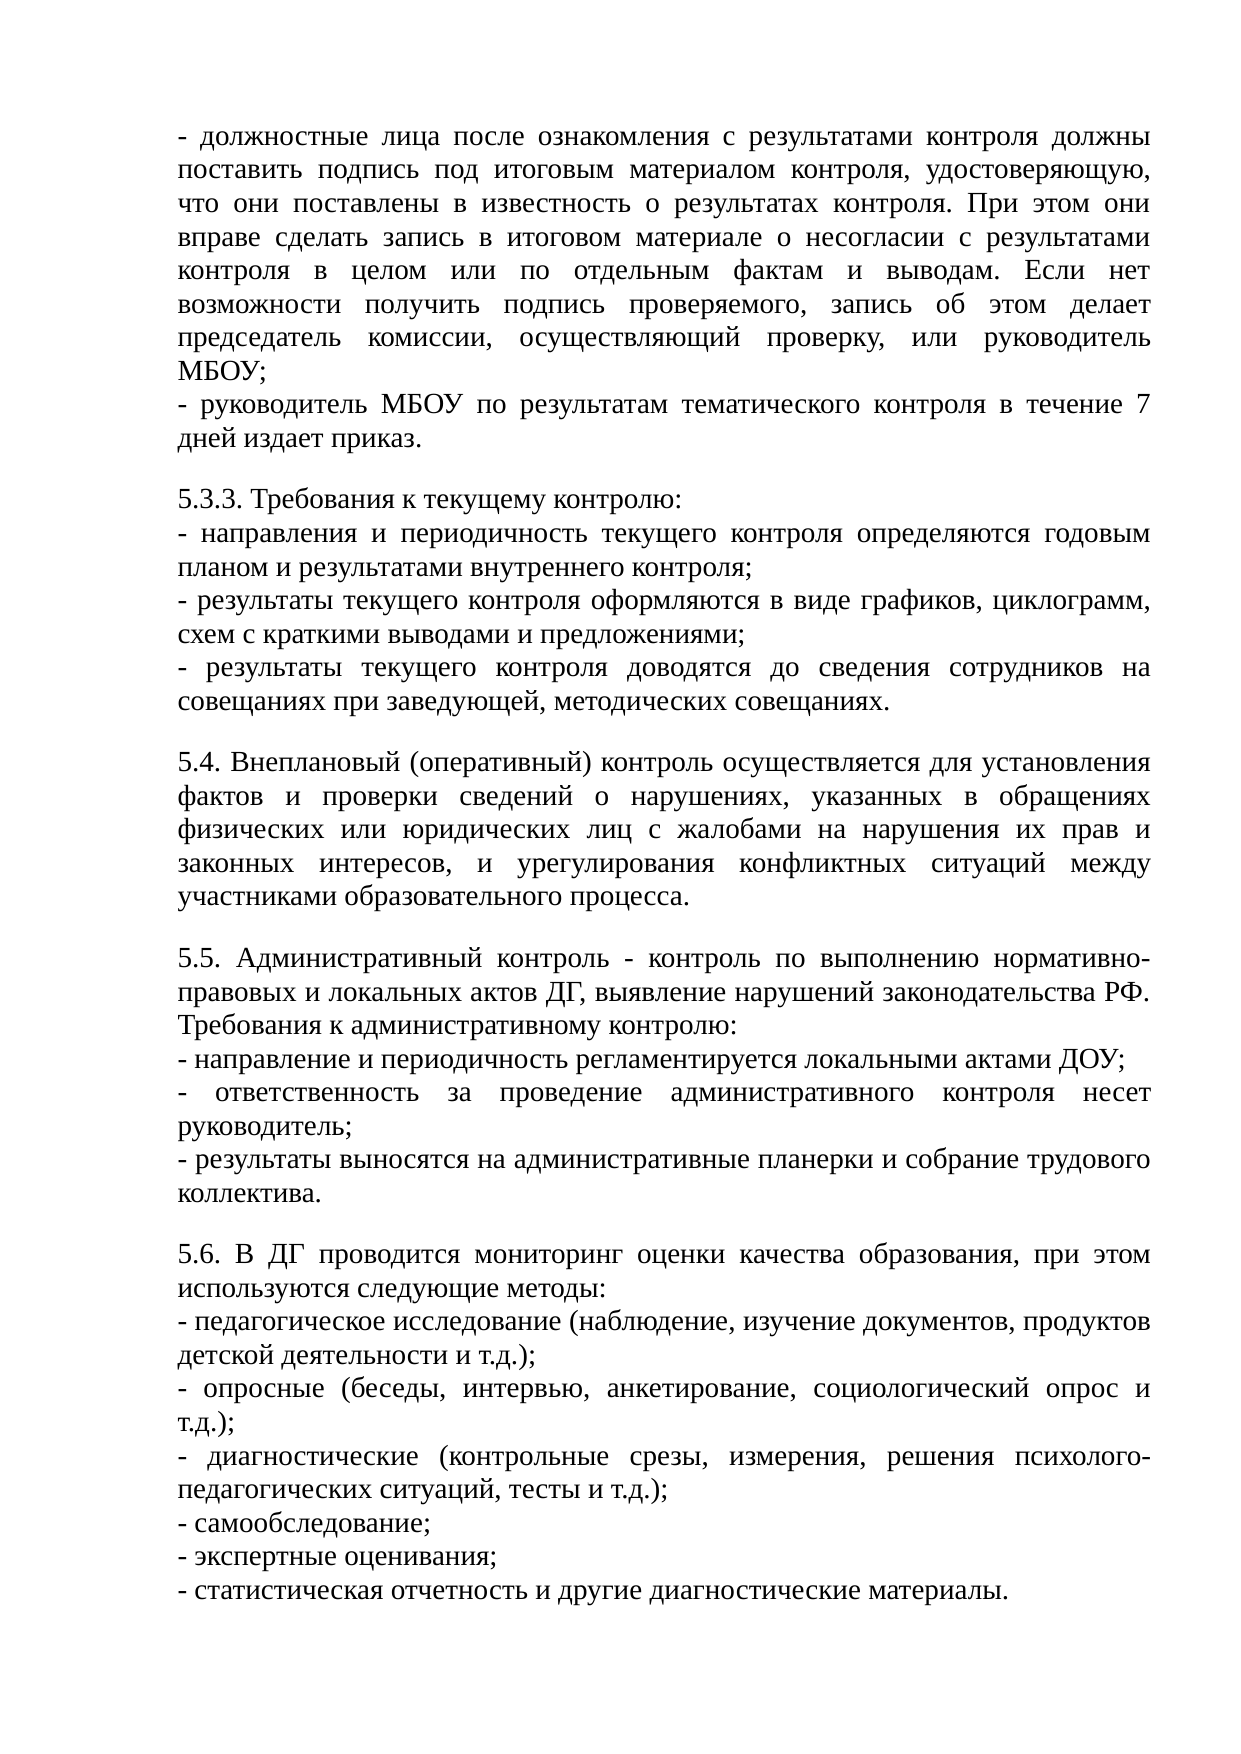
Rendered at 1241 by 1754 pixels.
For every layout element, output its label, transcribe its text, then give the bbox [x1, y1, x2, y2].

text - ответственность за проведение административного контроля несет руководитель; [177, 1074, 1152, 1141]
text - экспертные оценивания; [177, 1538, 1152, 1572]
text - диагностические (контрольные срезы, измерения, решения психолого-педагогических ситуаций, тесты и т.д.); [177, 1438, 1152, 1505]
text - руководитель МБОУ по результатам тематического контроля в течение 7 дней издает приказ. [177, 386, 1152, 453]
text 5.3.3. Требования к текущему контролю: [177, 482, 1152, 515]
text 5.4. Внеплановый (оперативный) контроль осуществляется для установления фактов и проверки сведений о нарушениях, указанных в обращениях физических или юридических лиц с жалобами на нарушения их прав и законных интересов, и урегулирования конфликтных ситуаций между участниками образовательного процесса. [177, 744, 1152, 912]
text - направления и периодичность текущего контроля определяются годовым планом и результатами внутреннего контроля; [177, 515, 1152, 582]
text - опросные (беседы, интервью, анкетирование, социологический опрос и т.д.); [177, 1371, 1152, 1438]
text - результаты текущего контроля оформляются в виде графиков, циклограмм, схем с краткими выводами и предложениями; [177, 582, 1152, 649]
text - педагогическое исследование (наблюдение, изучение документов, продуктов детской деятельности и т.д.); [177, 1303, 1152, 1371]
text - самообследование; [177, 1505, 1152, 1538]
text 5.6. В ДГ проводится мониторинг оценки качества образования, при этом используются следующие методы: [177, 1236, 1152, 1303]
text 5.5. Административный контроль - контроль по выполнению нормативно-правовых и локальных актов ДГ, выявление нарушений законодательства РФ. Требования к административному контролю: [177, 940, 1152, 1041]
text - должностные лица после ознакомления с результатами контроля должны поставить подпись под итоговым материалом контроля, удостоверяющую, что они поставлены в известность о результатах контроля. При этом они вправе сделать запись в итоговом материале о несогласии с результатами контроля в целом или по отдельным фактам и выводам. Если нет возможности получить подпись проверяемого, запись об этом делает председатель комиссии, осуществляющий проверку, или руководитель МБОУ; [177, 118, 1152, 386]
text - результаты текущего контроля доводятся до сведения сотрудников на совещаниях при заведующей, методических совещаниях. [177, 649, 1152, 716]
text - результаты выносятся на административные планерки и собрание трудового коллектива. [177, 1141, 1152, 1208]
text - направление и периодичность регламентируется локальными актами ДОУ; [177, 1041, 1152, 1074]
text - статистическая отчетность и другие диагностические материалы. [177, 1572, 1152, 1605]
